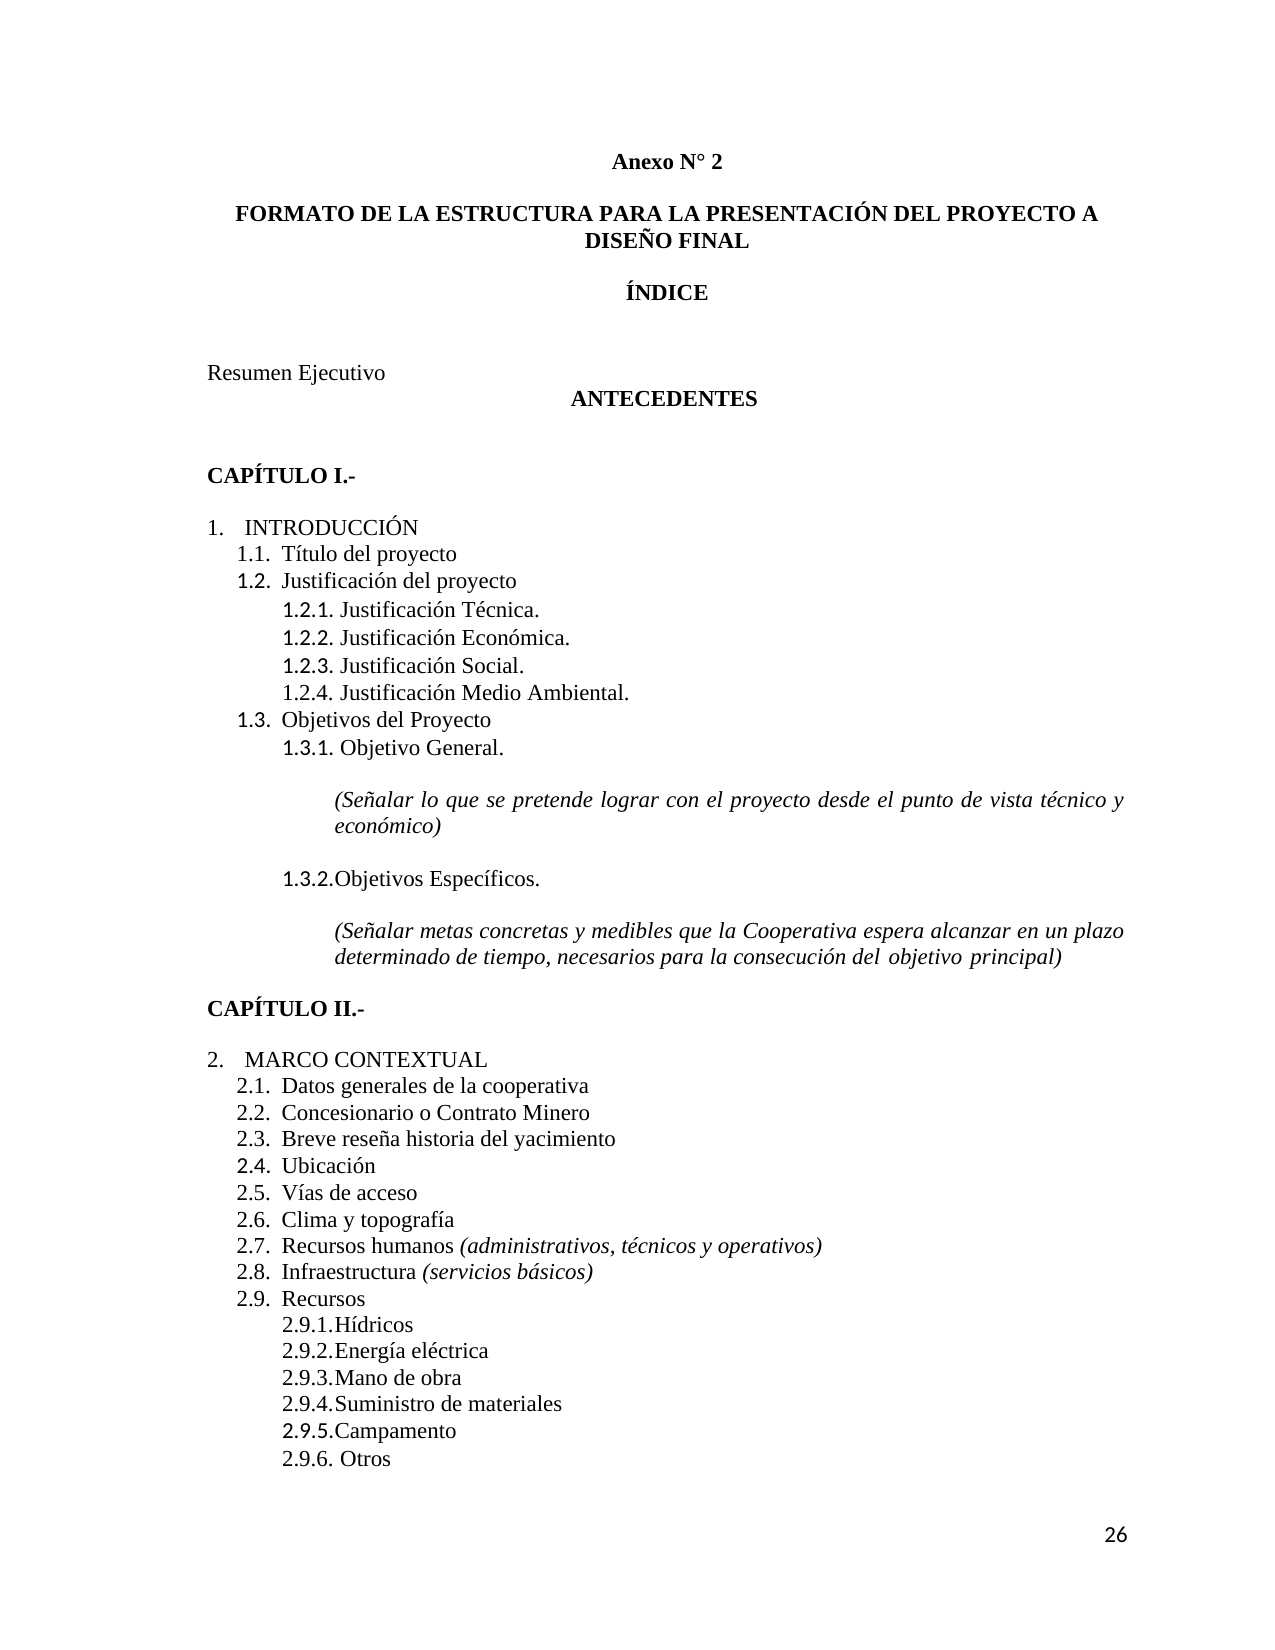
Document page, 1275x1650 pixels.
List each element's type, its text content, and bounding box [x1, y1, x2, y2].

list Justificación Medio Ambiental. [282, 679, 1127, 705]
list Mano de obra [282, 1364, 1127, 1390]
list Concesionario o Contrato Minero [236, 1099, 1127, 1125]
text (Señalar lo que se pretende lograr con el proyecto desde el punto de vista técnico y económico) [334, 786, 1127, 839]
list Ubicación [236, 1151, 1127, 1179]
list Título del proyecto [236, 540, 1127, 567]
list Justificación del proyecto [236, 567, 1127, 595]
text CAPÍTULO I.- [207, 463, 1127, 489]
list Justificación Técnica. [282, 595, 1127, 623]
text Anexo N° 2 [207, 148, 1127, 174]
list Recursos humanos (administrativos, técnicos y operativos) [236, 1232, 1127, 1258]
text Resumen Ejecutivo [207, 358, 1127, 385]
list Vías de acceso [236, 1179, 1127, 1206]
list Infraestructura (servicios básicos) [236, 1258, 1127, 1285]
list Justificación Social. [282, 651, 1127, 679]
list Clima y topografía [236, 1206, 1127, 1232]
text CAPÍTULO II.- [207, 994, 1127, 1021]
list Objetivos Específicos. [282, 864, 1127, 892]
list Hídricos [282, 1311, 1127, 1337]
list Campamento [282, 1417, 1127, 1444]
list Recursos [236, 1285, 1127, 1311]
list Suministro de materiales [282, 1390, 1127, 1417]
list INTRODUCCIÓN [207, 514, 1127, 540]
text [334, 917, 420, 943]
list Breve reseña historia del yacimiento [236, 1125, 1127, 1151]
list Otros [282, 1444, 1127, 1471]
list Objetivos del Proyecto [236, 705, 1127, 733]
list Justificación Económica. [282, 623, 1127, 651]
list Energía eléctrica [282, 1337, 1127, 1364]
list Objetivo General. [282, 733, 1127, 761]
list Datos generales de la cooperativa [236, 1072, 1127, 1099]
text FORMATO DE LA ESTRUCTURA PARA LA PRESENTACIÓN DEL PROYECTO A DISEÑO FINAL [207, 200, 1127, 253]
text ANTECEDENTES [207, 385, 1127, 411]
text ÍNDICE [207, 279, 1127, 306]
list MARCO CONTEXTUAL [207, 1046, 1127, 1072]
